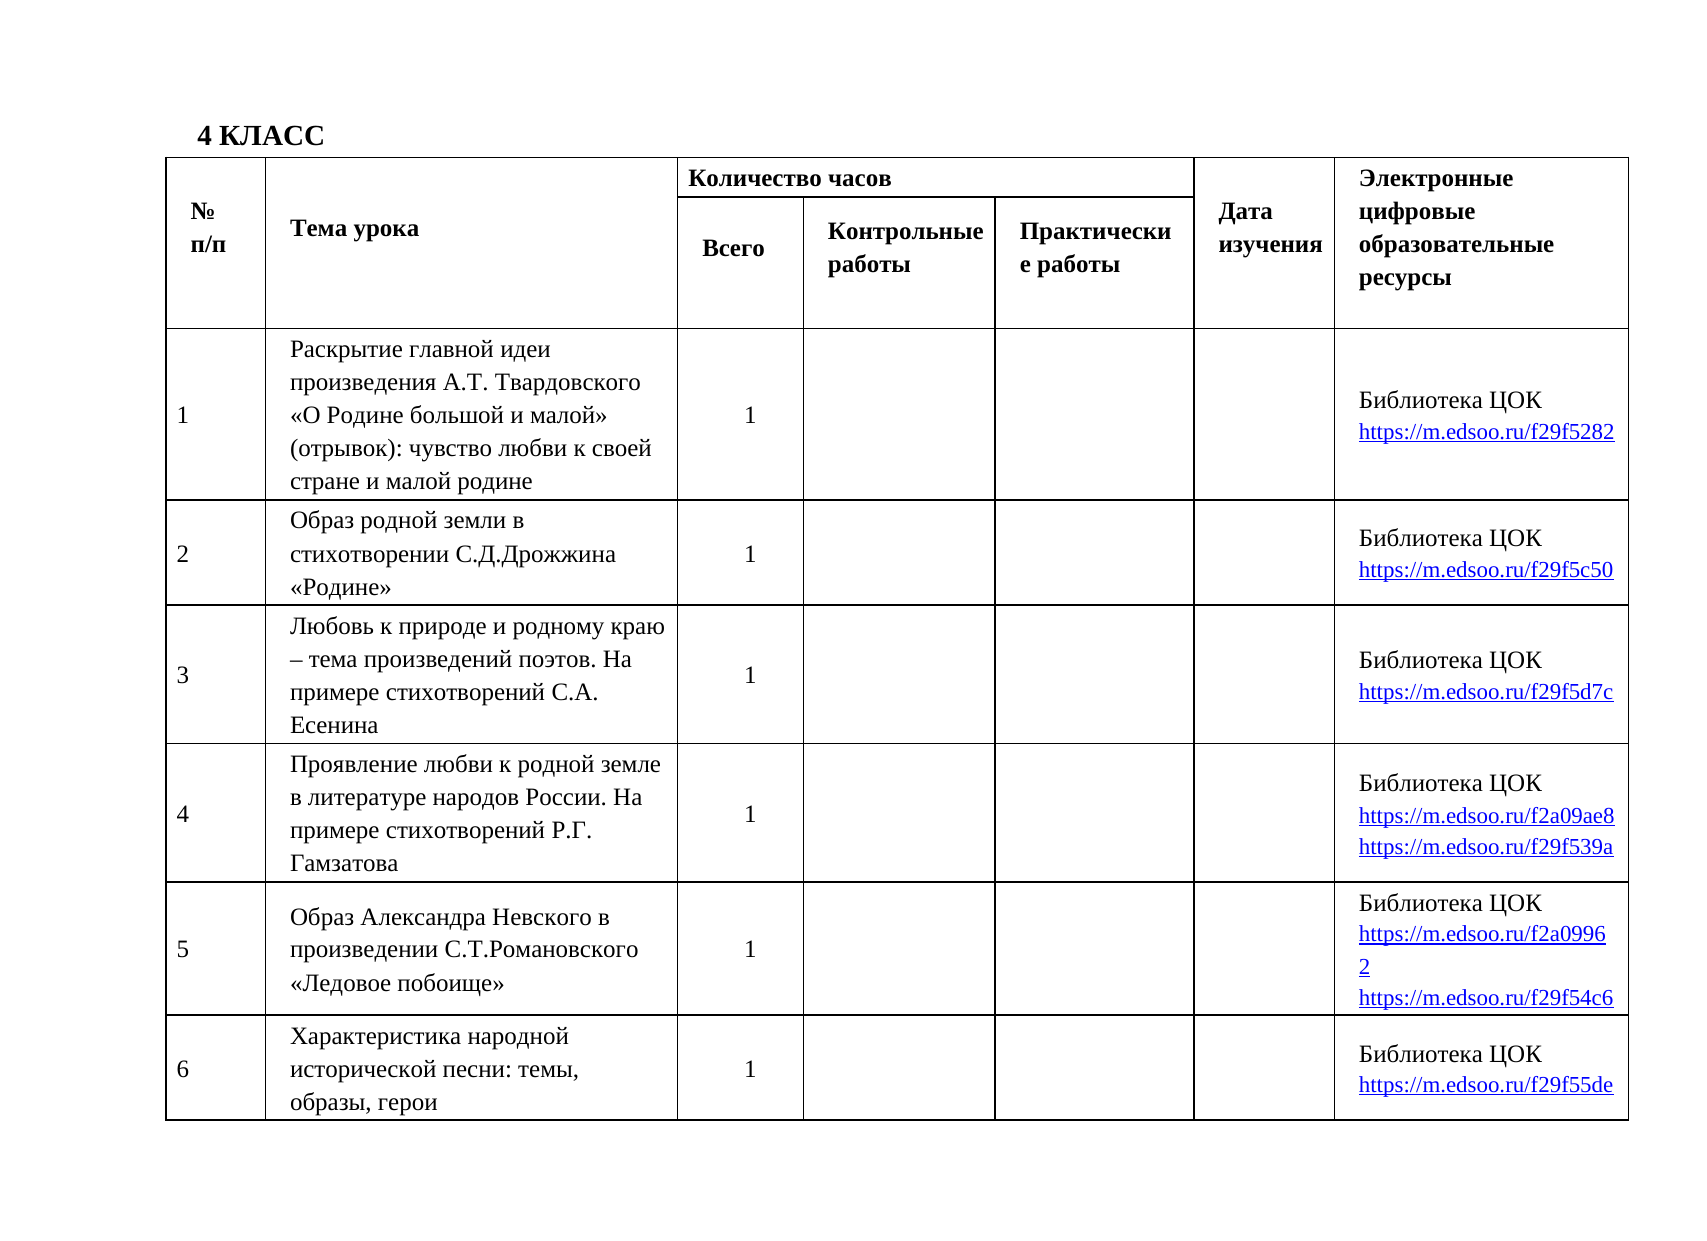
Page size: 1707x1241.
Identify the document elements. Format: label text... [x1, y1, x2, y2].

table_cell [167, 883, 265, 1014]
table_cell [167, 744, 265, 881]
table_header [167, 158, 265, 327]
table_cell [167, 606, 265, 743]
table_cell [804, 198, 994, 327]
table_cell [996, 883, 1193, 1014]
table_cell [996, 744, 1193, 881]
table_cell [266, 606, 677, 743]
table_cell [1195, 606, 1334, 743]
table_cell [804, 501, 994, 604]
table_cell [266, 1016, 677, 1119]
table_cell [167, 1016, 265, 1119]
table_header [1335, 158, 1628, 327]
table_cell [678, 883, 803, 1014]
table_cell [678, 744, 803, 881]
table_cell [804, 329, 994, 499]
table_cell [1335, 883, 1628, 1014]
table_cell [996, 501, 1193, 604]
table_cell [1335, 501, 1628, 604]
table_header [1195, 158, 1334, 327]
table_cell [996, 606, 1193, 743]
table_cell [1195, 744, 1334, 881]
text 4 КЛАСС [190, 118, 1618, 152]
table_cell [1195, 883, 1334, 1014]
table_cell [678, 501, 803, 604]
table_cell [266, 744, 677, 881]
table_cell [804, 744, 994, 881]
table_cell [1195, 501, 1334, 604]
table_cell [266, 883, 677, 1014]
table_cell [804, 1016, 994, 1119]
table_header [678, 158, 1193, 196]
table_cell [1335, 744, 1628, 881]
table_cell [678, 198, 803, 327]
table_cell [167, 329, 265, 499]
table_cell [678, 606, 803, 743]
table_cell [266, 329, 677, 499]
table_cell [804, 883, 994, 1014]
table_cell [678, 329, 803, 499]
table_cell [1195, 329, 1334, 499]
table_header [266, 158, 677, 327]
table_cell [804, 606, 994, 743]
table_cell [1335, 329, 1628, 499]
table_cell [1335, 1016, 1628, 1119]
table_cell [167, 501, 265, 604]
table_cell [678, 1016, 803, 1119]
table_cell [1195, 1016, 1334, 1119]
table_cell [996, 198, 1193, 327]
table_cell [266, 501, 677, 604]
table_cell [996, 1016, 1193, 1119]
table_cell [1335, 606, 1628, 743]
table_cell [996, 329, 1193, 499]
